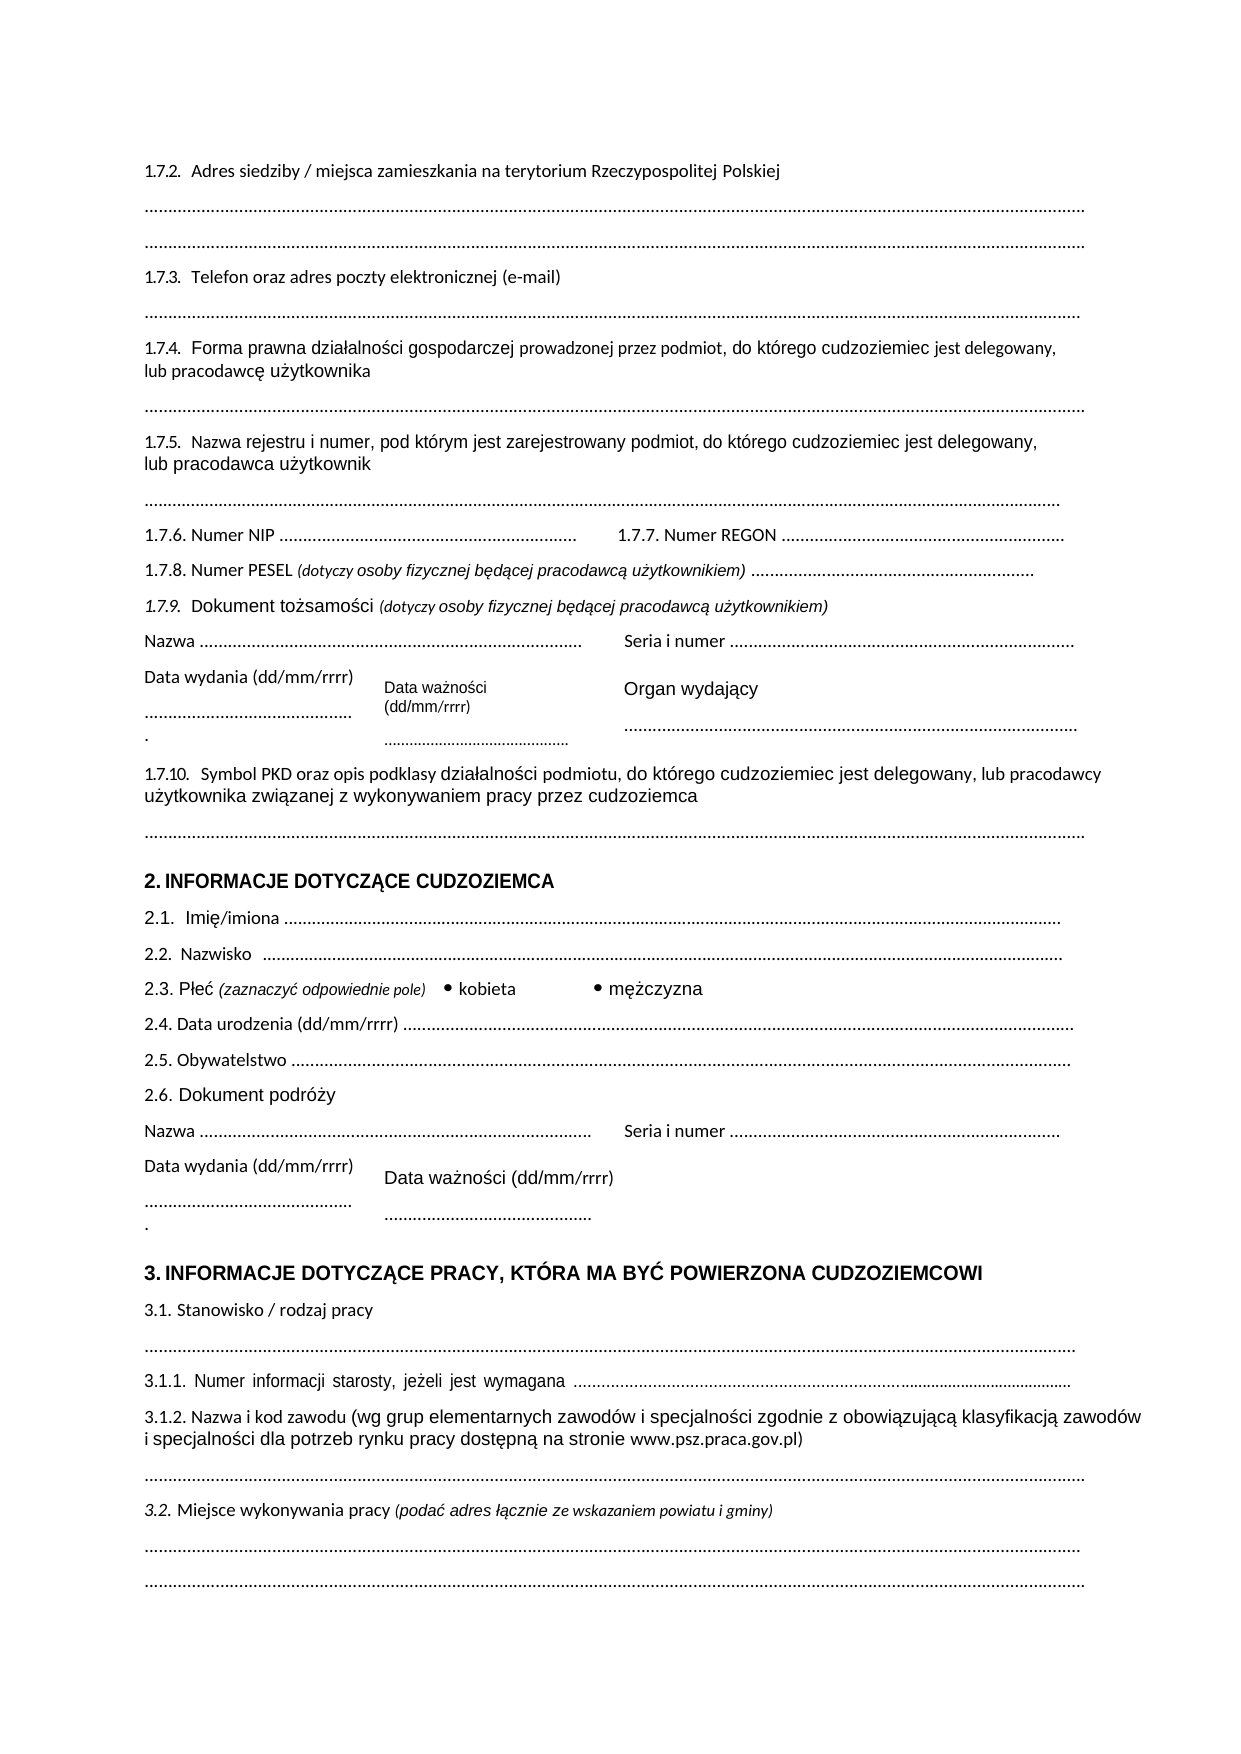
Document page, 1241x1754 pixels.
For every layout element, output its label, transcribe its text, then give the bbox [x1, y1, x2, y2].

text 3.1.1. Numer informacji starosty, jeżeli jest wymagana .............................................................................................................. [144, 1369, 1146, 1392]
text Organ wydający [624, 678, 1146, 699]
text i specjalności dla potrzeb rynku pracy dostępną na stronie www.psz.praca.gov.pl) [144, 1428, 1146, 1450]
list Symbol PKD oraz opis podklasy działalności podmiotu, do którego cudzoziemiec jest delegowany, lub pracodawcy [144, 762, 1146, 785]
text 3.1.2. Nazwa i kod zawodu (wg grup elementarnych zawodów i specjalności zgodnie z obowiązującą klasyfikacją zawodów [144, 1405, 1146, 1428]
text Data ważności (dd/mm/rrrr) [384, 1167, 1146, 1189]
text Nazwa ................................................................................... Seria i numer ...................................................................... [144, 1119, 1146, 1142]
list Miejsce wykonywania pracy (podać adres łącznie ze wskazaniem powiatu i gminy) [144, 1498, 1146, 1521]
text ...................................................................................................................................................................................................... 1.7.6. Numer NIP ............................................................... 1.7.7. Numer REGON ............................................................ [144, 488, 1068, 546]
text 2.5. Obywatelstwo ..................................................................................................................................................................... [144, 1048, 1146, 1071]
text 2.2. Nazwisko ............................................................................................................................................................................. [144, 942, 1146, 965]
text użytkownika związanej z wykonywaniem pracy przez cudzoziemca [144, 785, 1146, 807]
text 1.7.8. Numer PESEL (dotyczy osoby fizycznej będącej pracodawcą użytkownikiem) ............................................................ [144, 558, 1146, 581]
list Forma prawna działalności gospodarczej prowadzonej przez podmiot, do którego cudzoziemiec jest delegowany, lub pracodawcę użytkownika [144, 336, 1076, 382]
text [144, 194, 1146, 217]
text 2.3. Płeć (zaznaczyć odpowiednie pole)  kobieta  mężczyzna [144, 977, 1146, 1000]
text ................................................................................................ [624, 713, 1146, 736]
list Adres siedziby / miejsca zamieszkania na terytorium Rzeczypospolitej Polskiej [144, 159, 1146, 182]
list Dokument tożsamości (dotyczy osoby fizycznej będącej pracodawcą użytkownikiem) [144, 594, 1146, 617]
text ............................................. [144, 700, 357, 746]
subtitle INFORMACJE DOTYCZĄCE CUDZOZIEMCA [144, 868, 1146, 892]
subtitle INFORMACJE DOTYCZĄCE PRACY, KTÓRA MA BYĆ POWIERZONA CUDZOZIEMCOWI [144, 1261, 1146, 1285]
text ............................................. [144, 1190, 357, 1236]
text 2.4. Data urodzenia (dd/mm/rrrr) .............................................................................................................................................. [144, 1012, 1146, 1035]
text 2.1. Imię/imiona ........................................................................................................................................................................ [144, 906, 1146, 929]
list Nazwa rejestru i numer, pod którym jest zarejestrowany podmiot, do którego cudzoziemiec jest delegowany, lub pracodawca użytkownik [144, 430, 1049, 474]
text Nazwa ................................................................................. Seria i numer ......................................................................... [144, 629, 1146, 652]
text Data wydania (dd/mm/rrrr) [144, 1154, 357, 1177]
text ..................................................................................................................................................................................................... [144, 1334, 1146, 1357]
list Telefon oraz adres poczty elektronicznej (e-mail) [144, 265, 1146, 288]
text 2.6. Dokument podróży [144, 1083, 1146, 1106]
list Stanowisko / rodzaj pracy [144, 1298, 1146, 1321]
text Data wydania (dd/mm/rrrr) [144, 665, 357, 688]
text ............................................ [384, 729, 575, 749]
text ............................................ [384, 1202, 1146, 1225]
text Data ważności (dd/mm/rrrr) [384, 677, 575, 717]
